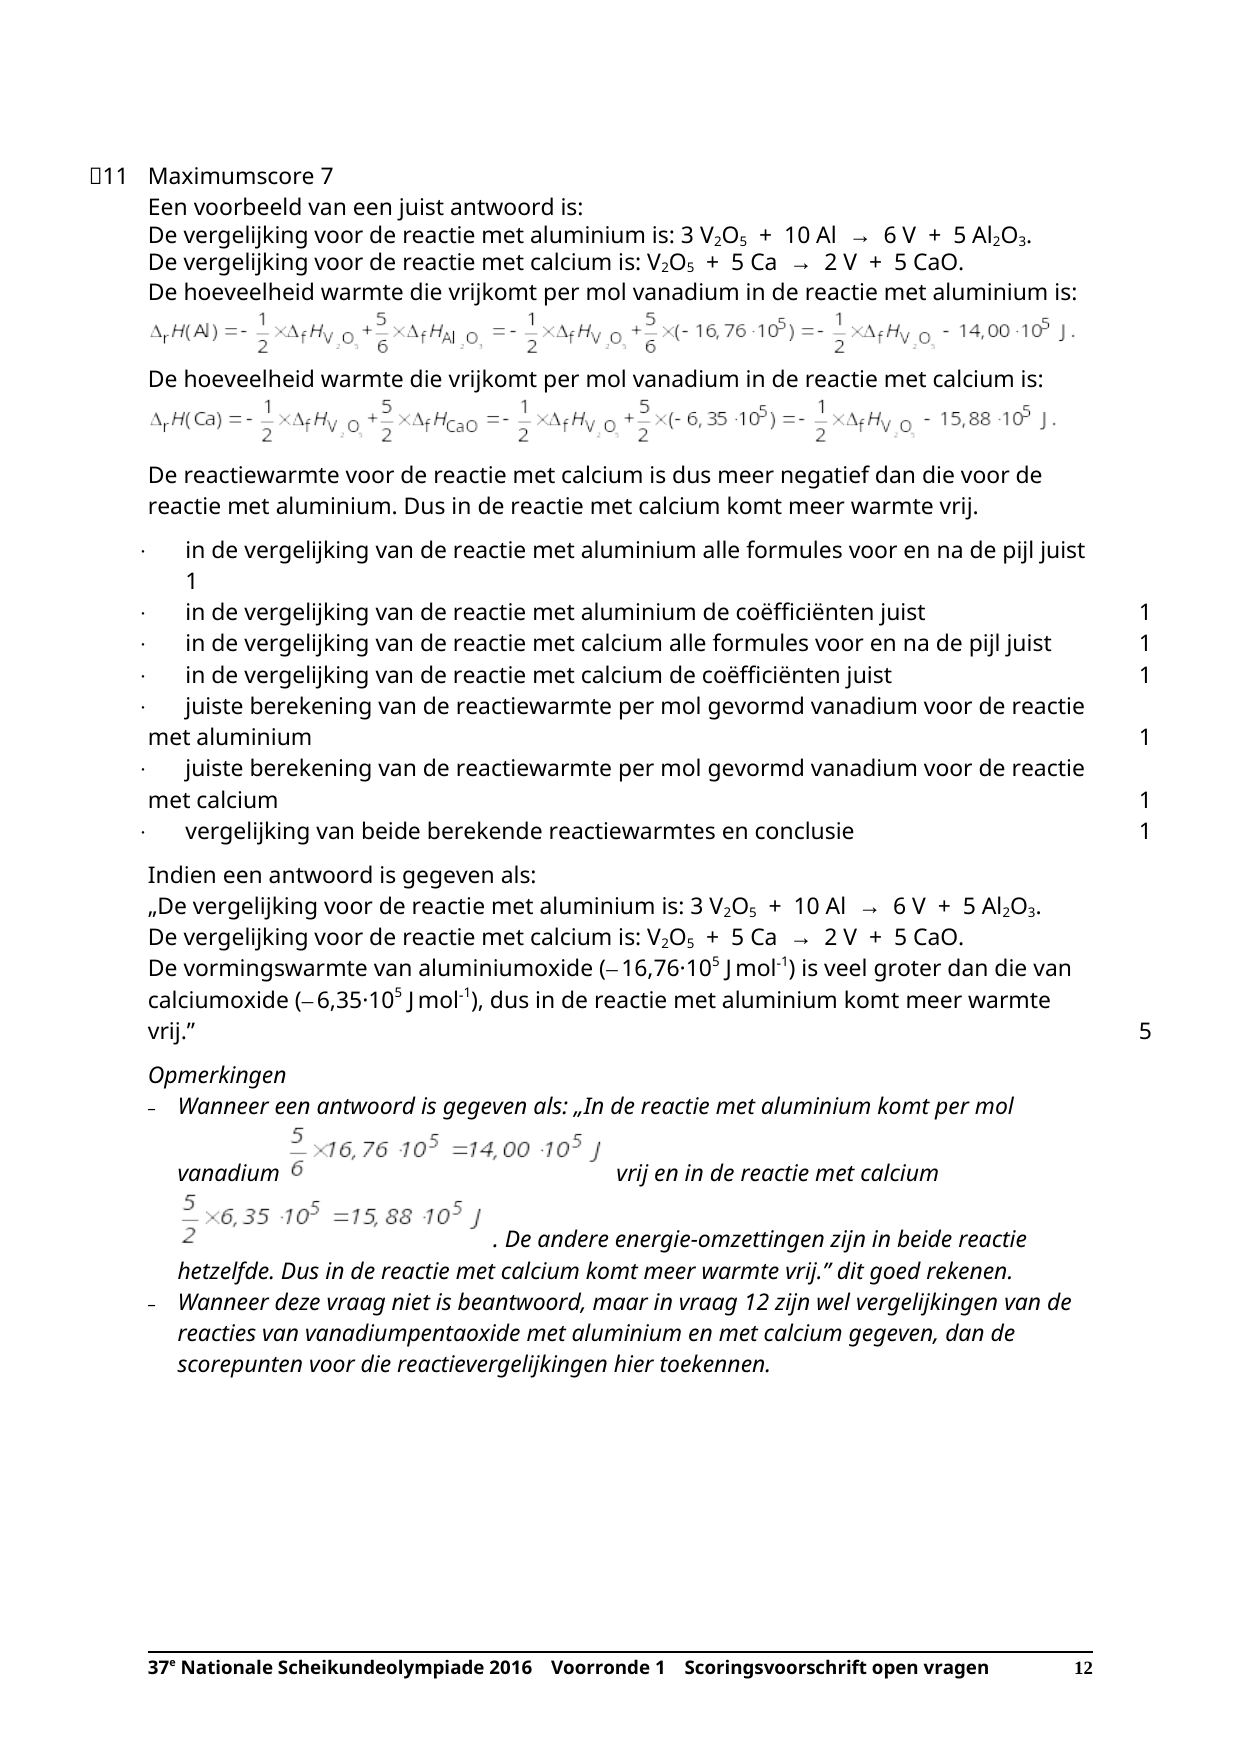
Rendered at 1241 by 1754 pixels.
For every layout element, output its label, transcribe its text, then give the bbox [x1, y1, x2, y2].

list in de vergelijking van de reactie met calcium alle formules voor en na de pijl juist 1 [136, 627, 1093, 658]
list Maximumscore 7 [88, 160, 1093, 191]
text Opmerkingen [148, 1058, 1093, 1090]
text De hoeveelheid warmte die vrijkomt per mol vanadium in de reactie met aluminium is: [148, 276, 1093, 356]
list vergelijking van beide berekende reactiewarmtes en conclusie 1 [136, 815, 1093, 846]
list in de vergelijking van de reactie met aluminium alle formules voor en na de pijl juist 1 [136, 533, 1093, 596]
text Een voorbeeld van een juist antwoord is: [148, 191, 1093, 223]
text Indien een antwoord is gegeven als: „De vergelijking voor de reactie met aluminium is: 3 V2O5 + 10 Al → 6 V + 5 Al2O3. De vergelijking voor de reactie met calcium is: V2O5 + 5 Ca → 2 V + 5 CaO. De vormingswarmte van aluminiumoxide (‒ 16,76·105 J mol1) is veel groter dan die van calciumoxide (‒ 6,35·105 J mol1), dus in de reactie met aluminium komt meer warmte vrij.” 5 [148, 858, 1093, 1046]
list Wanneer deze vraag niet is beantwoord, maar in vraag 12 zijn wel vergelijkingen van de reacties van vanadiumpentaoxide met aluminium en met calcium gegeven, dan de scorepunten voor die reactievergelijkingen hier toekennen. [148, 1286, 1093, 1379]
text De vergelijking voor de reactie met aluminium is: 3 V2O5 + 10 Al → 6 V + 5 Al2O3. De vergelijking voor de reactie met calcium is: V2O5 + 5 Ca → 2 V + 5 CaO. [148, 223, 1093, 276]
list Wanneer een antwoord is gegeven als: „In de reactie met aluminium komt per mol vanadium vrij en in de reactie met calcium . De andere energie-omzettingen zijn in beide reactie hetzelfde. Dus in de reactie met calcium komt meer warmte vrij.” dit goed rekenen. [148, 1090, 1093, 1286]
text De hoeveelheid warmte die vrijkomt per mol vanadium in de reactie met calcium is: [148, 363, 1093, 452]
list juiste berekening van de reactiewarmte per mol gevormd vanadium voor de reactie met calcium 1 [136, 752, 1093, 815]
list juiste berekening van de reactiewarmte per mol gevormd vanadium voor de reactie met aluminium 1 [136, 690, 1093, 752]
text De reactiewarmte voor de reactie met calcium is dus meer negatief dan die voor de reactie met aluminium. Dus in de reactie met calcium komt meer warmte vrij. [148, 458, 1093, 521]
list in de vergelijking van de reactie met aluminium de coëfficiënten juist 1 [136, 596, 1093, 627]
list in de vergelijking van de reactie met calcium de coëfficiënten juist 1 [136, 658, 1093, 690]
